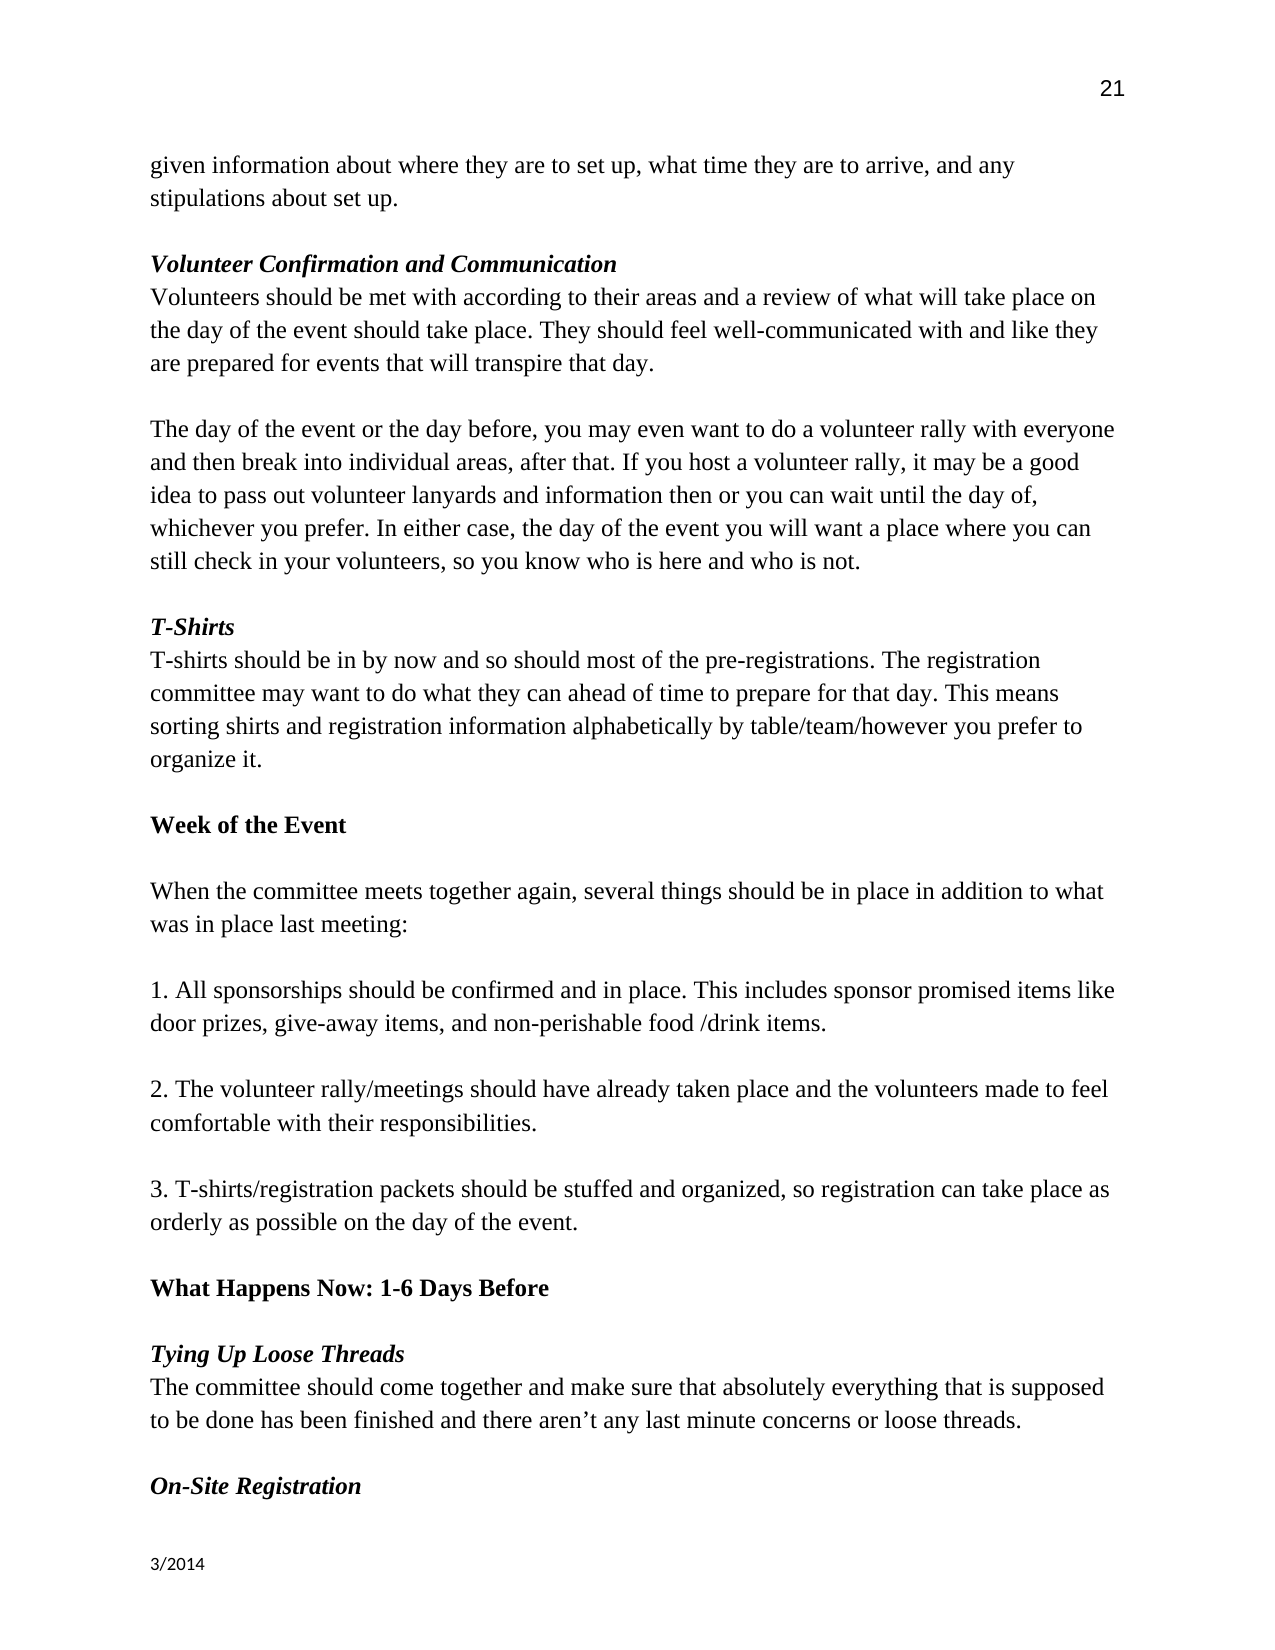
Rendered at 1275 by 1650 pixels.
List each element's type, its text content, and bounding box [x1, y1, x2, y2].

text Week of the Event [150, 810, 1125, 839]
text The day of the event or the day before, you may even want to do a volunteer rally with everyone and then break into individual areas, after that. If you host a volunteer rally, it may be a good idea to pass out volunteer lanyards and information then or you can wait until the day of, whichever you prefer. In either case, the day of the event you will want a place where you can still check in your volunteers, so you know who is here and who is not. [150, 414, 1125, 575]
text Tying Up Loose Threads [150, 1339, 1125, 1367]
text T-Shirts [150, 612, 1125, 641]
text The committee should come together and make sure that absolutely everything that is supposed to be done has been finished and there aren’t any last minute concerns or loose threads. [150, 1372, 1125, 1433]
text 3. T-shirts/registration packets should be stuffed and organized, so registration can take place as orderly as possible on the day of the event. [150, 1174, 1125, 1235]
text Volunteer Confirmation and Communication [150, 249, 1125, 278]
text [150, 150, 1125, 212]
text What Happens Now: 1-6 Days Before [150, 1273, 1125, 1301]
text 1. All sponsorships should be confirmed and in place. This includes sponsor promised items like door prizes, give-away items, and non-perishable food /drink items. [150, 976, 1125, 1037]
text T-shirts should be in by now and so should most of the pre-registrations. The registration committee may want to do what they can ahead of time to prepare for that day. This means sorting shirts and registration information alphabetically by table/team/however you prefer to organize it. [150, 645, 1125, 773]
text On-Site Registration [150, 1471, 1125, 1499]
text 2. The volunteer rally/meetings should have already taken place and the volunteers made to feel comfortable with their responsibilities. [150, 1074, 1125, 1136]
text Volunteers should be met with according to their areas and a review of what will take place on the day of the event should take place. They should feel well-communicated with and like they are prepared for events that will transpire that day. [150, 282, 1125, 377]
text When the committee meets together again, several things should be in place in addition to what was in place last meeting: [150, 876, 1125, 938]
